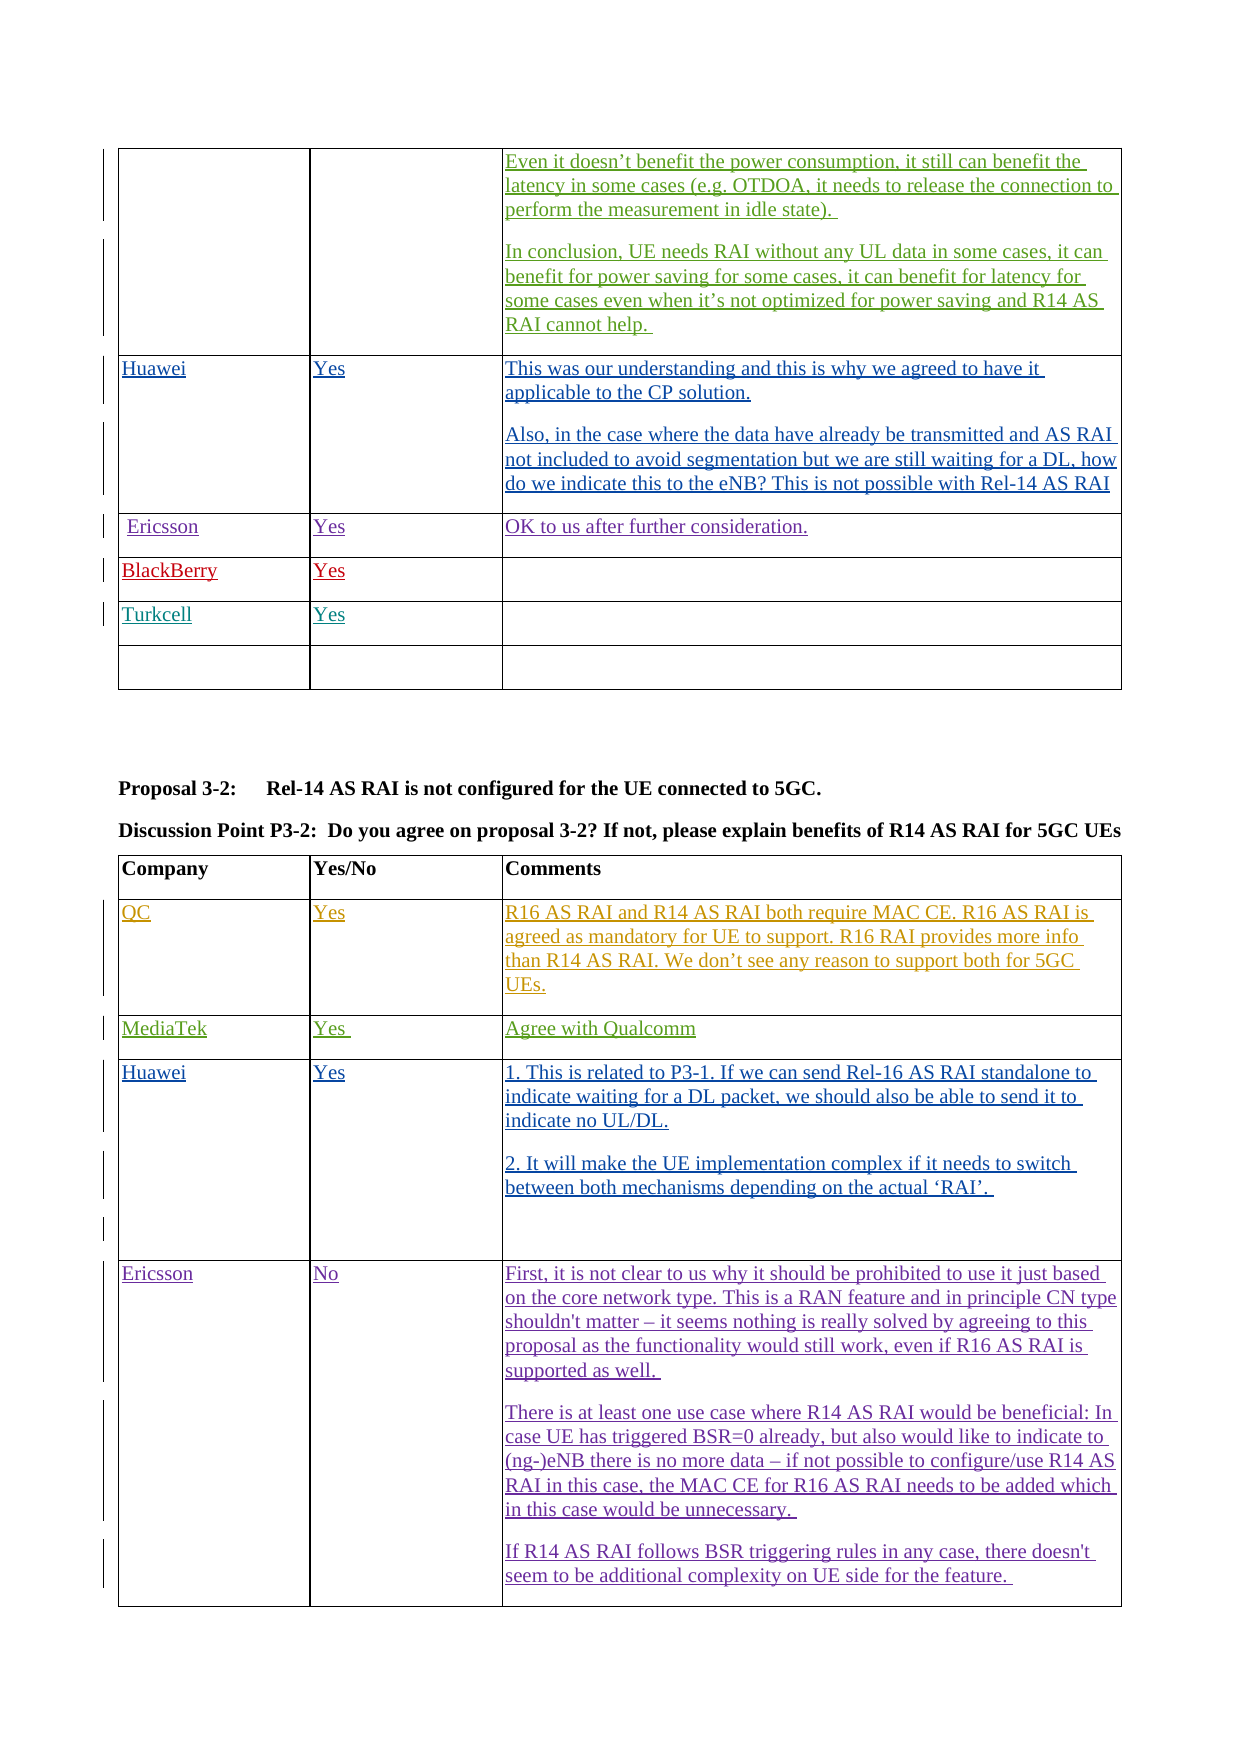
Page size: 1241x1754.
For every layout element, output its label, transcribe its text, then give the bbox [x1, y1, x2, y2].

table_cell [311, 646, 502, 689]
table_header Yes/No [311, 856, 502, 899]
table_cell [119, 1060, 309, 1260]
table_cell [503, 1261, 1121, 1606]
table_header Company [119, 856, 309, 899]
table_cell [503, 900, 1121, 1015]
table_cell [503, 1016, 1121, 1058]
table_cell [119, 149, 309, 354]
table_cell [311, 558, 502, 601]
text Proposal 3-2: Rel-14 AS RAI is not configured for the UE connected to 5GC. [118, 775, 1122, 799]
table_cell [119, 646, 309, 689]
table_cell [119, 356, 309, 513]
table_cell [119, 1016, 309, 1058]
table_cell [311, 1060, 502, 1260]
table_cell [311, 1261, 502, 1606]
table_cell [311, 1016, 502, 1058]
text Discussion Point P3-2: Do you agree on proposal 3-2? If not, please explain benefits of R14 AS RAI for 5GC UEs [118, 818, 1122, 842]
table_cell [311, 602, 502, 645]
table_cell [119, 558, 309, 601]
table_cell [119, 514, 309, 557]
table_cell [119, 1261, 309, 1606]
table_cell [311, 356, 502, 513]
table_cell [311, 900, 502, 1015]
table_cell [311, 514, 502, 557]
table_cell [119, 602, 309, 645]
table_cell [503, 646, 1121, 689]
table_cell [503, 514, 1121, 557]
table_cell [119, 900, 309, 1015]
table_header Comments [503, 856, 1121, 899]
table_cell [503, 558, 1121, 601]
table_cell [311, 149, 502, 354]
table_cell [503, 356, 1121, 513]
table_cell [503, 1060, 1121, 1260]
table_cell [503, 602, 1121, 645]
table_cell [503, 149, 1121, 354]
